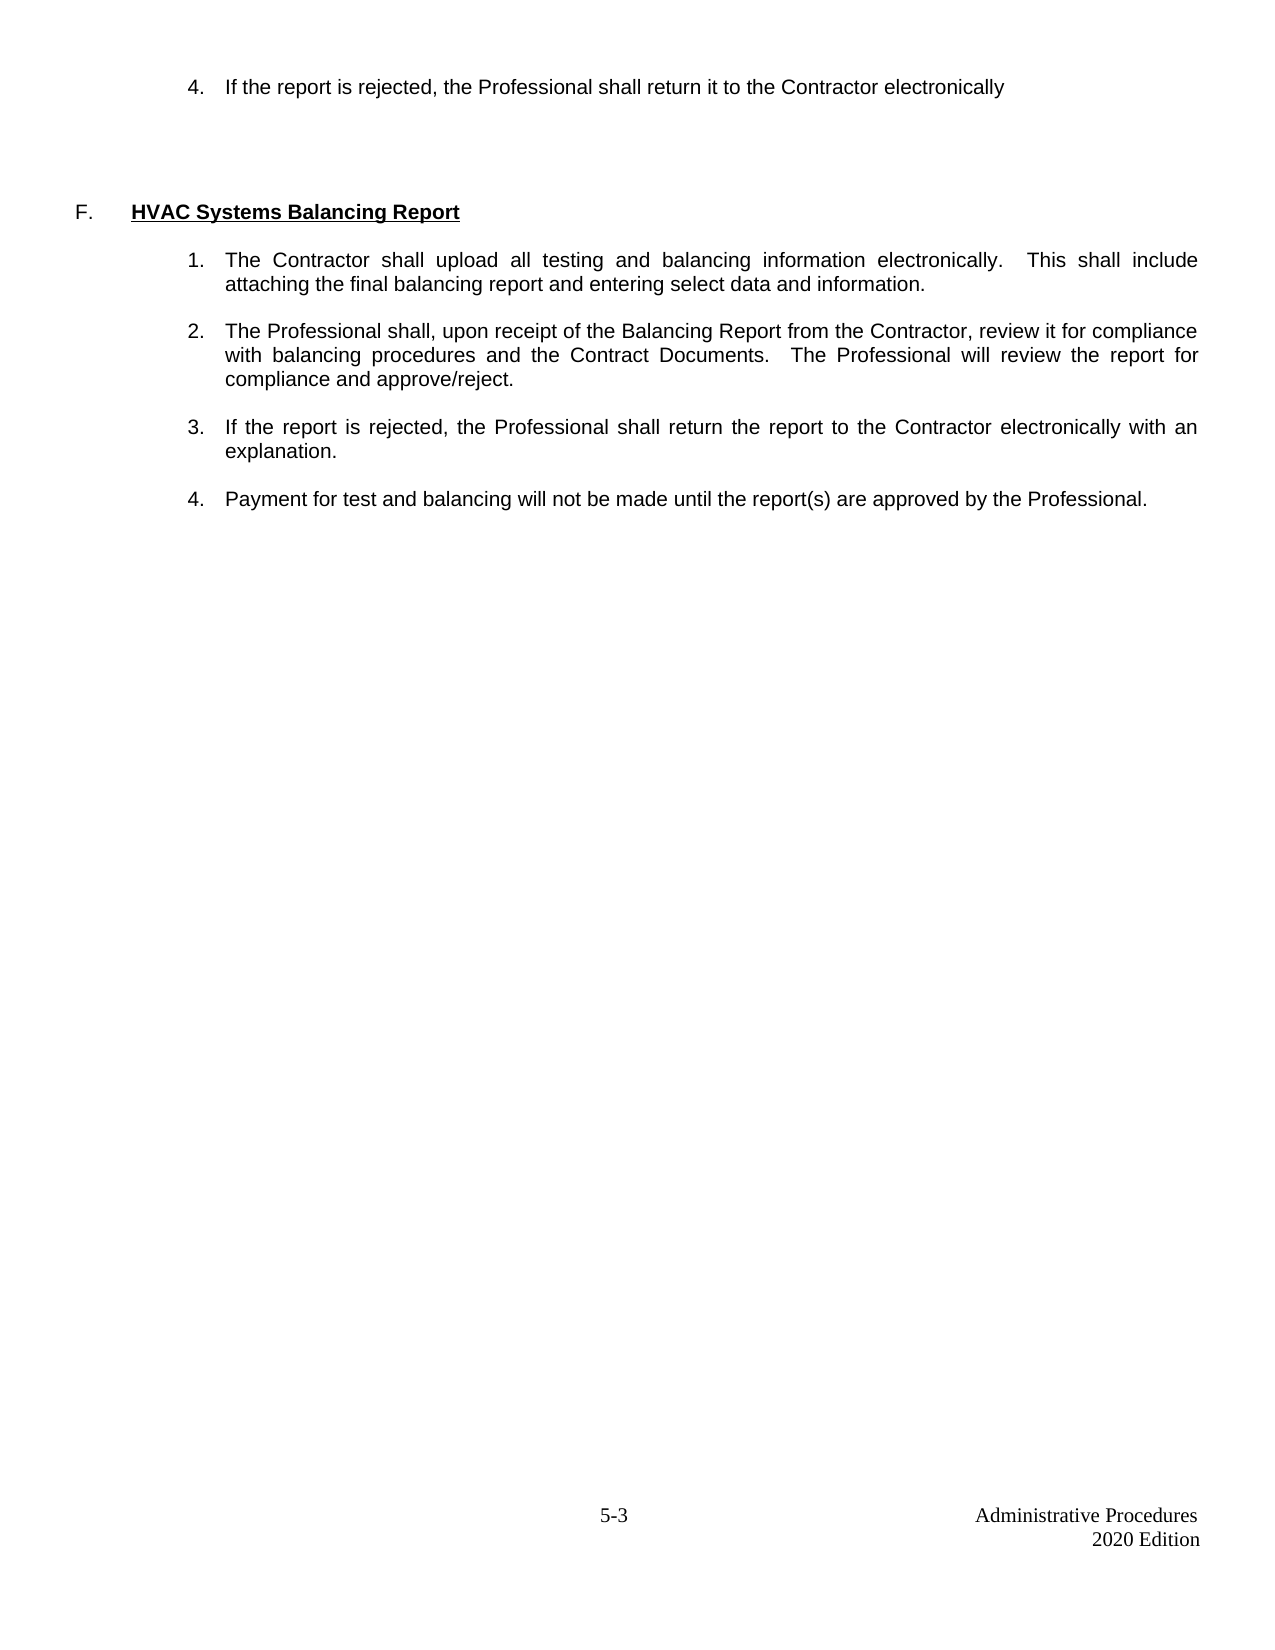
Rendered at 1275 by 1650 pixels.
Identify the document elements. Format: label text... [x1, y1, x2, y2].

list If the report is rejected, the Professional shall return it to the Contractor electronically [187, 75, 1200, 99]
subtitle F. HVAC Systems Balancing Report [75, 199, 1200, 223]
list Payment for test and balancing will not be made until the report(s) are approved by the Professional. [187, 487, 1200, 511]
list The Contractor shall upload all testing and balancing information electronically. This shall include attaching the final balancing report and entering select data and information. [187, 247, 1200, 295]
list The Professional shall, upon receipt of the Balancing Report from the Contractor, review it for compliance with balancing procedures and the Contract Documents. The Professional will review the report for compliance and approve/reject. [187, 319, 1200, 391]
list If the report is rejected, the Professional shall return the report to the Contractor electronically with an explanation. [187, 415, 1200, 463]
